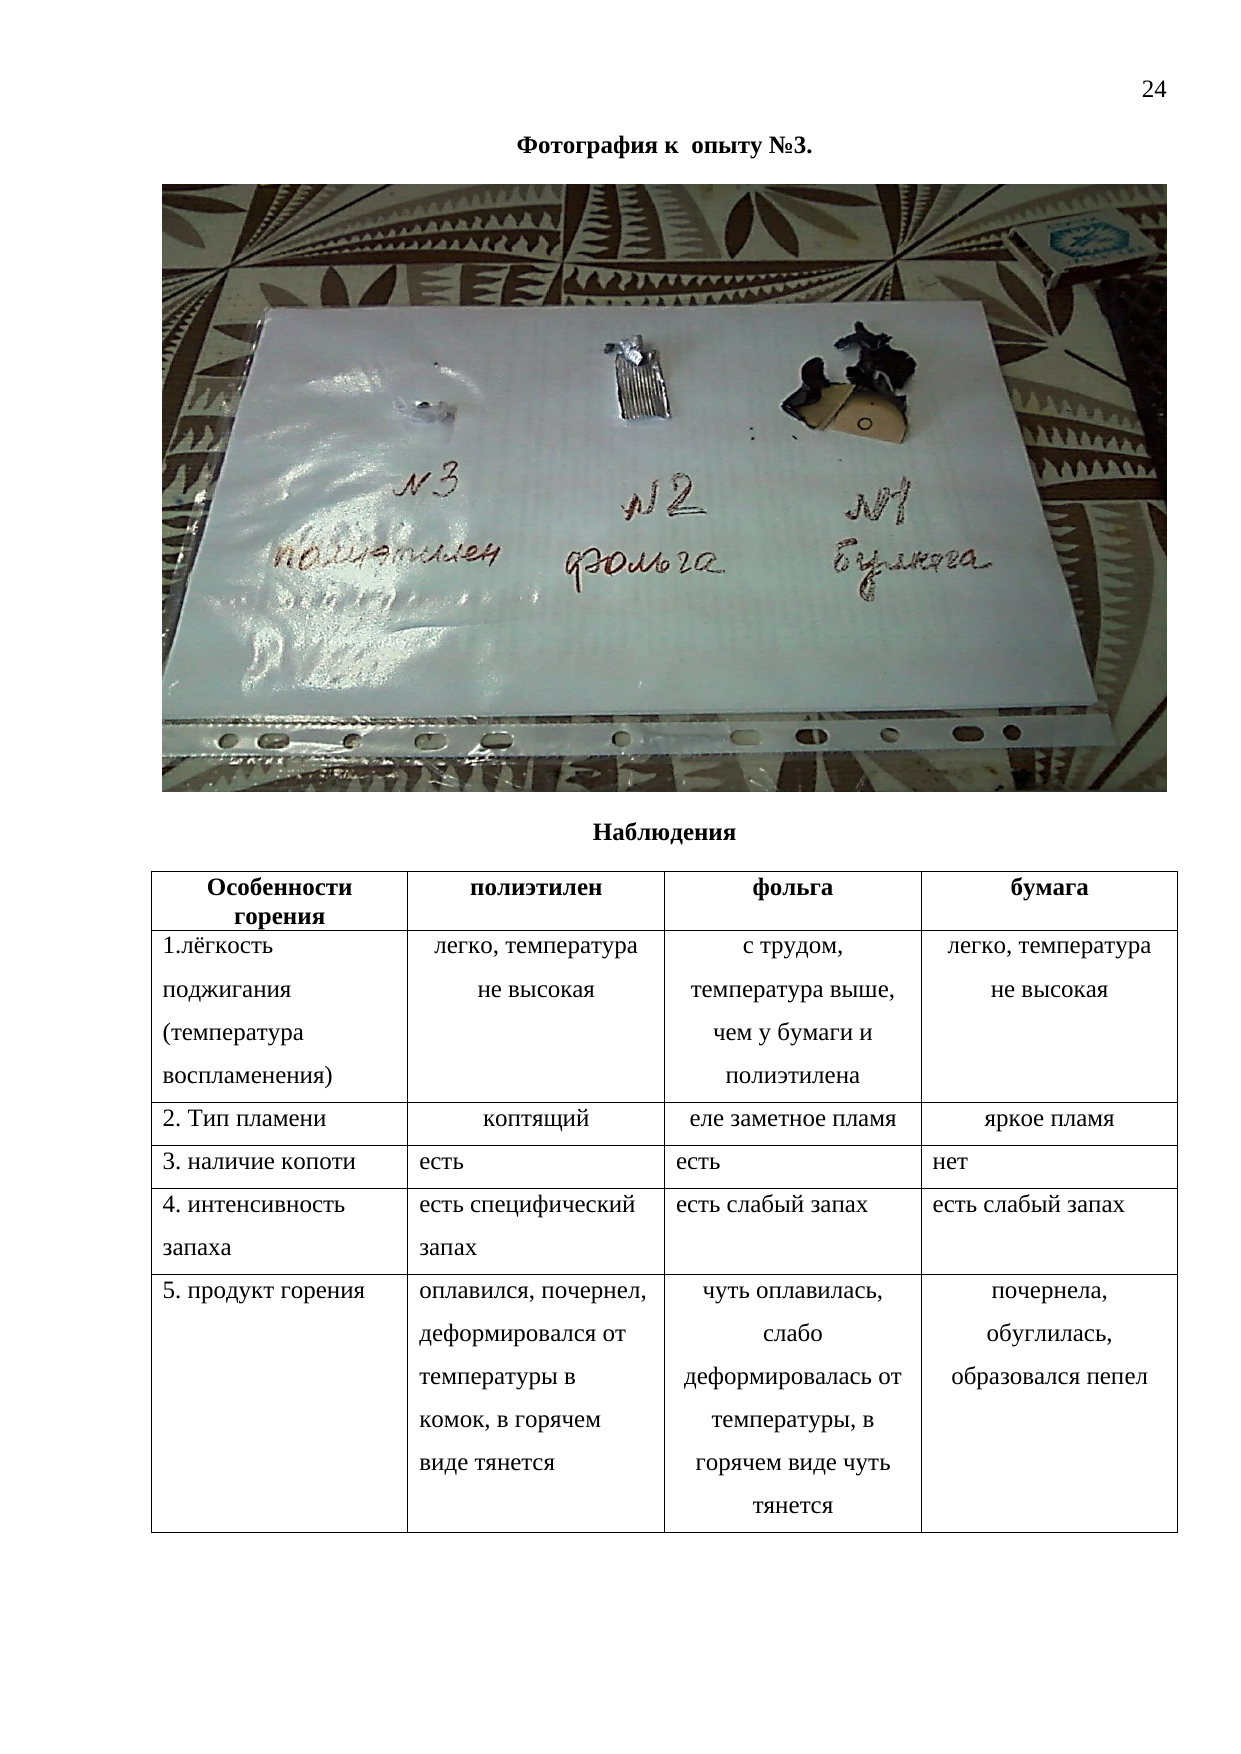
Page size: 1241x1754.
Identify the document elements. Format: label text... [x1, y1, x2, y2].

table_cell есть слабый запах [922, 1189, 1177, 1274]
table_cell почернела, обуглилась, образовался пепел [922, 1275, 1177, 1532]
table_cell 4. интенсивность запаха [152, 1189, 407, 1274]
table_cell 1.лёгкость поджигания (температура воспламенения) [152, 931, 407, 1102]
table_cell 2. Тип пламени [152, 1103, 407, 1145]
table_cell коптящий [408, 1103, 664, 1145]
table_cell 5. продукт горения [152, 1275, 407, 1532]
table_header Особенности горения [152, 872, 407, 929]
text Фотография к опыту №3. [162, 131, 1167, 159]
table_header бумага [922, 872, 1177, 929]
table_cell легко, температура не высокая [408, 931, 664, 1102]
table_cell оплавился, почернел, деформировался от температуры в комок, в горячем виде тянется [408, 1275, 664, 1532]
table_cell 3. наличие копоти [152, 1146, 407, 1188]
table_header фольга [665, 872, 921, 929]
table_cell нет [922, 1146, 1177, 1188]
table_header полиэтилен [408, 872, 664, 929]
table_cell есть специфический запах [408, 1189, 664, 1274]
table_cell еле заметное пламя [665, 1103, 921, 1145]
table_cell с трудом, температура выше, чем у бумаги и полиэтилена [665, 931, 921, 1102]
table_cell есть [408, 1146, 664, 1188]
text Наблюдения [162, 817, 1167, 846]
table_cell чуть оплавилась, слабо деформировалась от температуры, в горячем виде чуть тянется [665, 1275, 921, 1532]
table_cell есть [665, 1146, 921, 1188]
table_cell яркое пламя [922, 1103, 1177, 1145]
picture [162, 184, 1167, 792]
table_cell легко, температура не высокая [922, 931, 1177, 1102]
table_cell есть слабый запах [665, 1189, 921, 1274]
